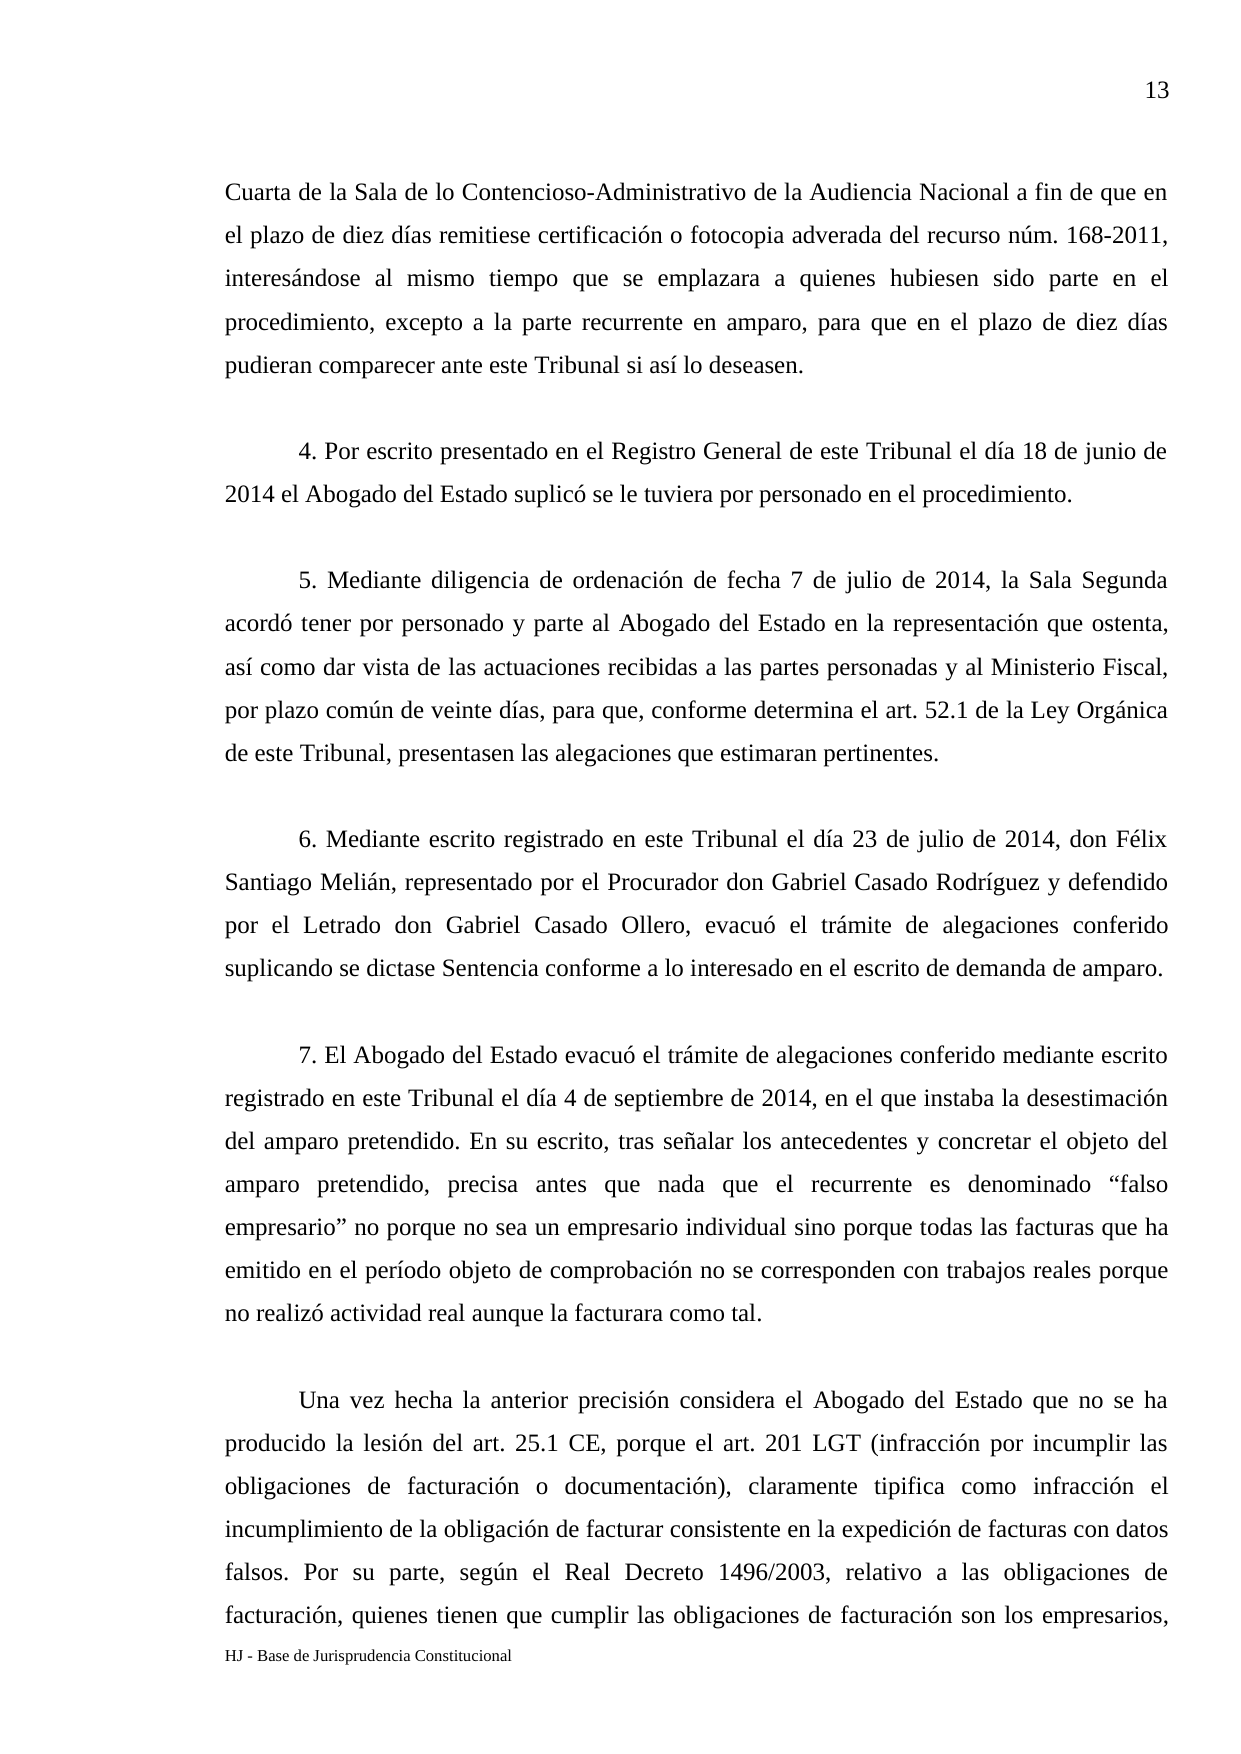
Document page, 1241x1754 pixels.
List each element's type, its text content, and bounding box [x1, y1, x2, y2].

text 4. Por escrito presentado en el Registro General de este Tribunal el día 18 de junio de 2014 el Abogado del Estado suplicó se le tuviera por personado en el procedimiento. [224, 436, 1169, 508]
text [224, 177, 1169, 378]
text 6. Mediante escrito registrado en este Tribunal el día 23 de julio de 2014, don Félix Santiago Melián, representado por el Procurador don Gabriel Casado Rodríguez y defendido por el Letrado don Gabriel Casado Ollero, evacuó el trámite de alegaciones conferido suplicando se dictase Sentencia conforme a lo interesado en el escrito de demanda de amparo. [224, 824, 1169, 982]
text 7. El Abogado del Estado evacuó el trámite de alegaciones conferido mediante escrito registrado en este Tribunal el día 4 de septiembre de 2014, en el que instaba la desestimación del amparo pretendido. En su escrito, tras señalar los antecedentes y concretar el objeto del amparo pretendido, precisa antes que nada que el recurrente es denominado “falso empresario” no porque no sea un empresario individual sino porque todas las facturas que ha emitido en el período objeto de comprobación no se corresponden con trabajos reales porque no realizó actividad real aunque la facturara como tal. [224, 1040, 1169, 1327]
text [224, 1385, 1169, 1629]
text 5. Mediante diligencia de ordenación de fecha 7 de julio de 2014, la Sala Segunda acordó tener por personado y parte al Abogado del Estado en la representación que ostenta, así como dar vista de las actuaciones recibidas a las partes personadas y al Ministerio Fiscal, por plazo común de veinte días, para que, conforme determina el art. 52.1 de la Ley Orgánica de este Tribunal, presentasen las alegaciones que estimaran pertinentes. [224, 565, 1169, 767]
